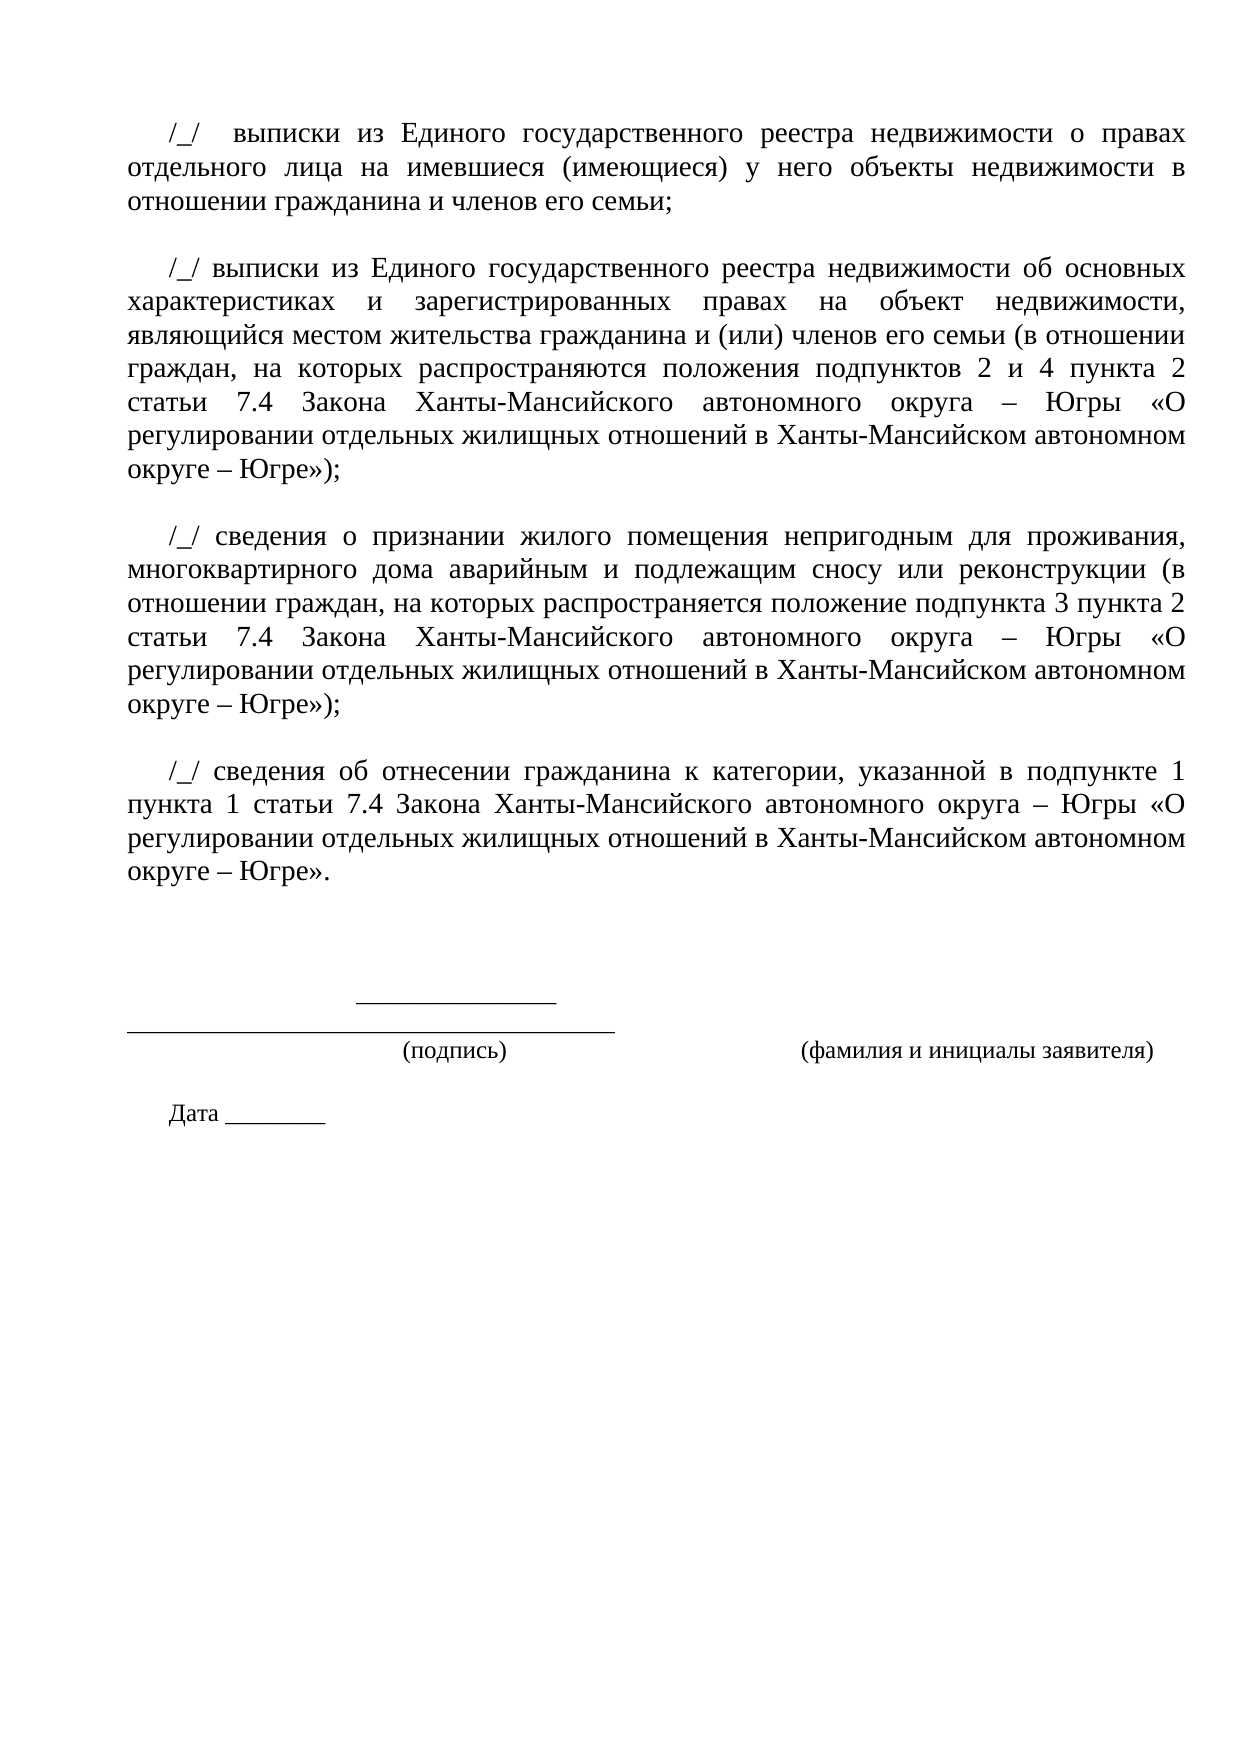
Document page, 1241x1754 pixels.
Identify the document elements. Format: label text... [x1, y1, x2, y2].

text (подпись) (фамилия и инициалы заявителя) [142, 1036, 1187, 1064]
text /_/ выписки из Единого государственного реестра недвижимости об основных характеристиках и зарегистрированных правах на объект недвижимости, являющийся местом жительства гражданина и (или) членов его семьи (в отношении граждан, на которых распространяются положения подпунктов 2 и 4 пункта 2 статьи 7.4 Закона Ханты-Мансийского автономного округа – Югры «О регулировании отдельных жилищных отношений в Ханты-Мансийском автономном округе – Югре»); [127, 250, 1187, 484]
text ________________ _______________________________________ [127, 978, 1187, 1036]
text /_/ выписки из Единого государственного реестра недвижимости о правах отдельного лица на имевшиеся (имеющиеся) у него объекты недвижимости в отношении гражданина и членов его семьи; [127, 116, 1187, 216]
text Дата ________ [127, 1098, 1187, 1127]
text /_/ сведения о признании жилого помещения непригодным для проживания, многоквартирного дома аварийным и подлежащим сносу или реконструкции (в отношении граждан, на которых распространяется положение подпункта 3 пункта 2 статьи 7.4 Закона Ханты-Мансийского автономного округа – Югры «О регулировании отдельных жилищных отношений в Ханты-Мансийском автономном округе – Югре»); [127, 518, 1187, 719]
text /_/ сведения об отнесении гражданина к категории, указанной в подпункте 1 пункта 1 статьи 7.4 Закона Ханты-Мансийского автономного округа – Югры «О регулировании отдельных жилищных отношений в Ханты-Мансийском автономном округе – Югре». [127, 753, 1187, 887]
